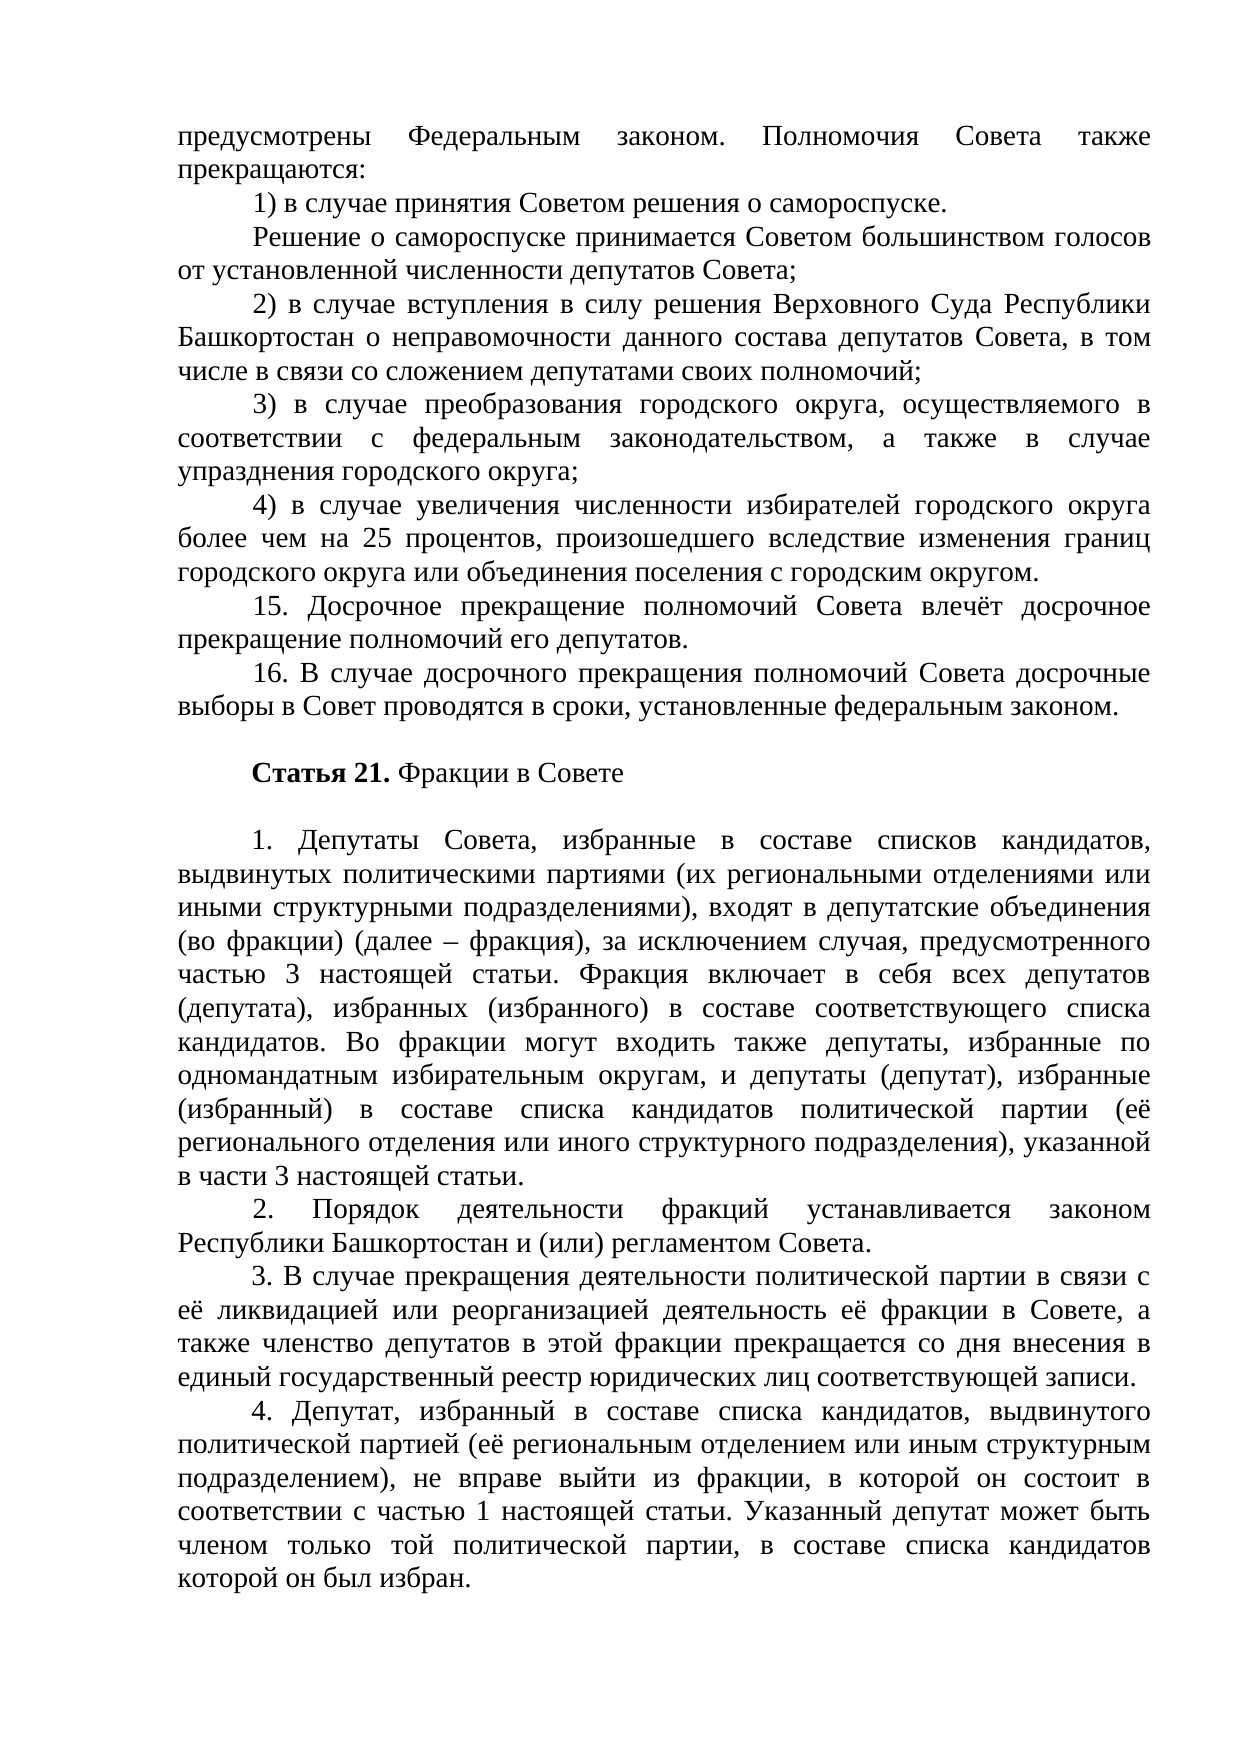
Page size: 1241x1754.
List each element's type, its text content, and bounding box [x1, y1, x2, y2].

text 15. Досрочное прекращение полномочий Совета влечёт досрочное прекращение полномочий его депутатов. [177, 588, 1152, 655]
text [177, 118, 1152, 185]
text 16. В случае досрочного прекращения полномочий Совета досрочные выборы в Совет проводятся в сроки, установленные федеральным законом. [177, 655, 1152, 722]
text 4. Депутат, избранный в составе списка кандидатов, выдвинутого политической партией (её региональным отделением или иным структурным подразделением), не вправе выйти из фракции, в которой он состоит в соответствии с частью 1 настоящей статьи. Указанный депутат может быть членом только той политической партии, в составе списка кандидатов которой он был избран. [177, 1393, 1152, 1594]
text 1) в случае принятия Советом решения о самороспуске. [177, 185, 1152, 219]
text Решение о самороспуске принимается Советом большинством голосов от установленной численности депутатов Совета; [177, 219, 1152, 286]
text 2) в случае вступления в силу решения Верховного Суда Республики Башкортостан о неправомочности данного состава депутатов Совета, в том числе в связи со сложением депутатами своих полномочий; [177, 286, 1152, 386]
text 4) в случае увеличения численности избирателей городского округа более чем на 25 процентов, произошедшего вследствие изменения границ городского округа или объединения поселения с городским округом. [177, 487, 1152, 588]
text 3) в случае преобразования городского округа, осуществляемого в соответствии с федеральным законодательством, а также в случае упразднения городского округа; [177, 386, 1152, 487]
text Статья 21. Фракции в Совете [177, 755, 1152, 789]
text 1. Депутаты Совета, избранные в составе списков кандидатов, выдвинутых политическими партиями (их региональными отделениями или иными структурными подразделениями), входят в депутатские объединения (во фракции) (далее – фракция), за исключением случая, предусмотренного частью 3 настоящей статьи. Фракция включает в себя всех депутатов (депутата), избранных (избранного) в составе соответствующего списка кандидатов. Во фракции могут входить также депутаты, избранные по одномандатным избирательным округам, и депутаты (депутат), избранные (избранный) в составе списка кандидатов политической партии (её регионального отделения или иного структурного подразделения), указанной в части 3 настоящей статьи. [177, 822, 1152, 1191]
text 2. Порядок деятельности фракций устанавливается законом Республики Башкортостан и (или) регламентом Совета. [177, 1191, 1152, 1258]
text 3. В случае прекращения деятельности политической партии в связи с её ликвидацией или реорганизацией деятельность её фракции в Совете, а также членство депутатов в этой фракции прекращается со дня внесения в единый государственный реестр юридических лиц соответствующей записи. [177, 1258, 1152, 1393]
